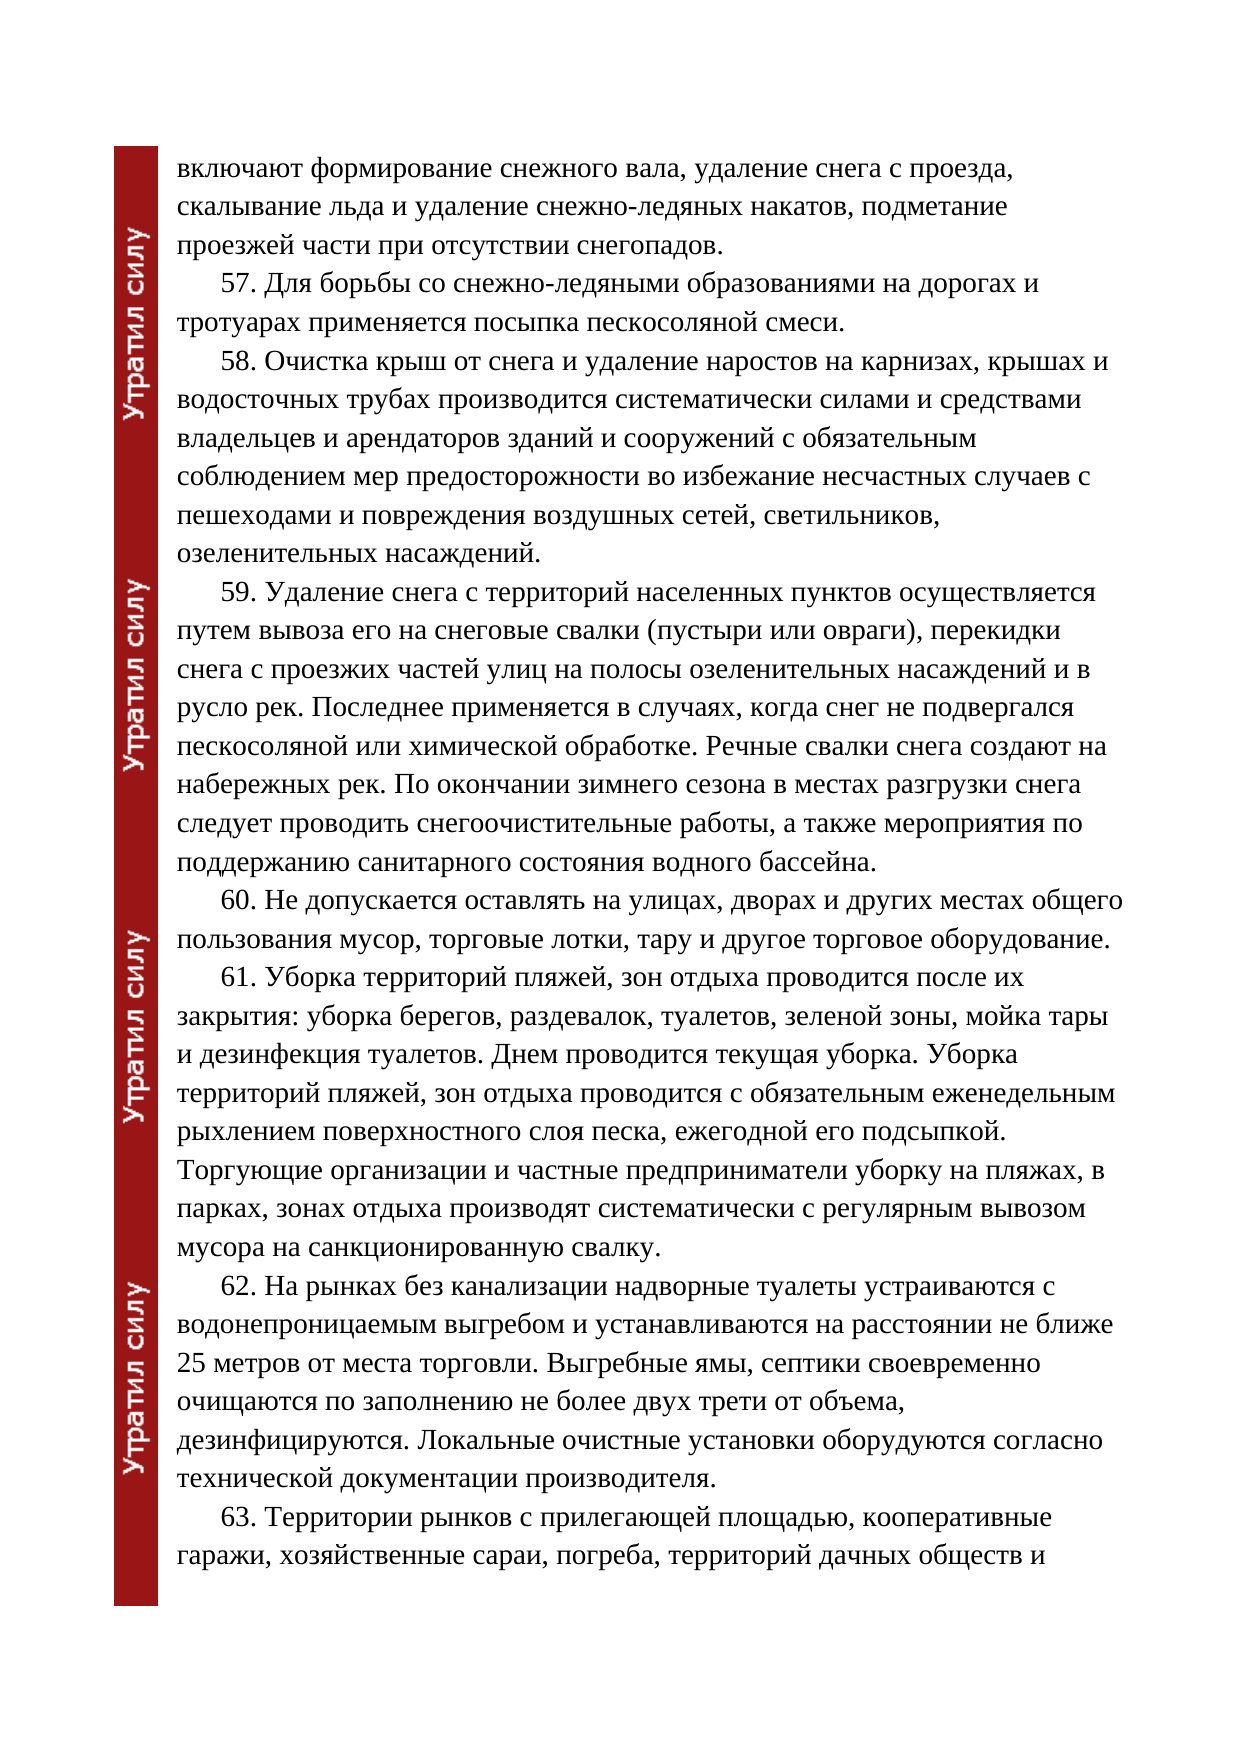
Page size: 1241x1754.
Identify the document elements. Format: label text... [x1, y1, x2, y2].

picture [114, 1571, 158, 1606]
picture [114, 146, 158, 150]
